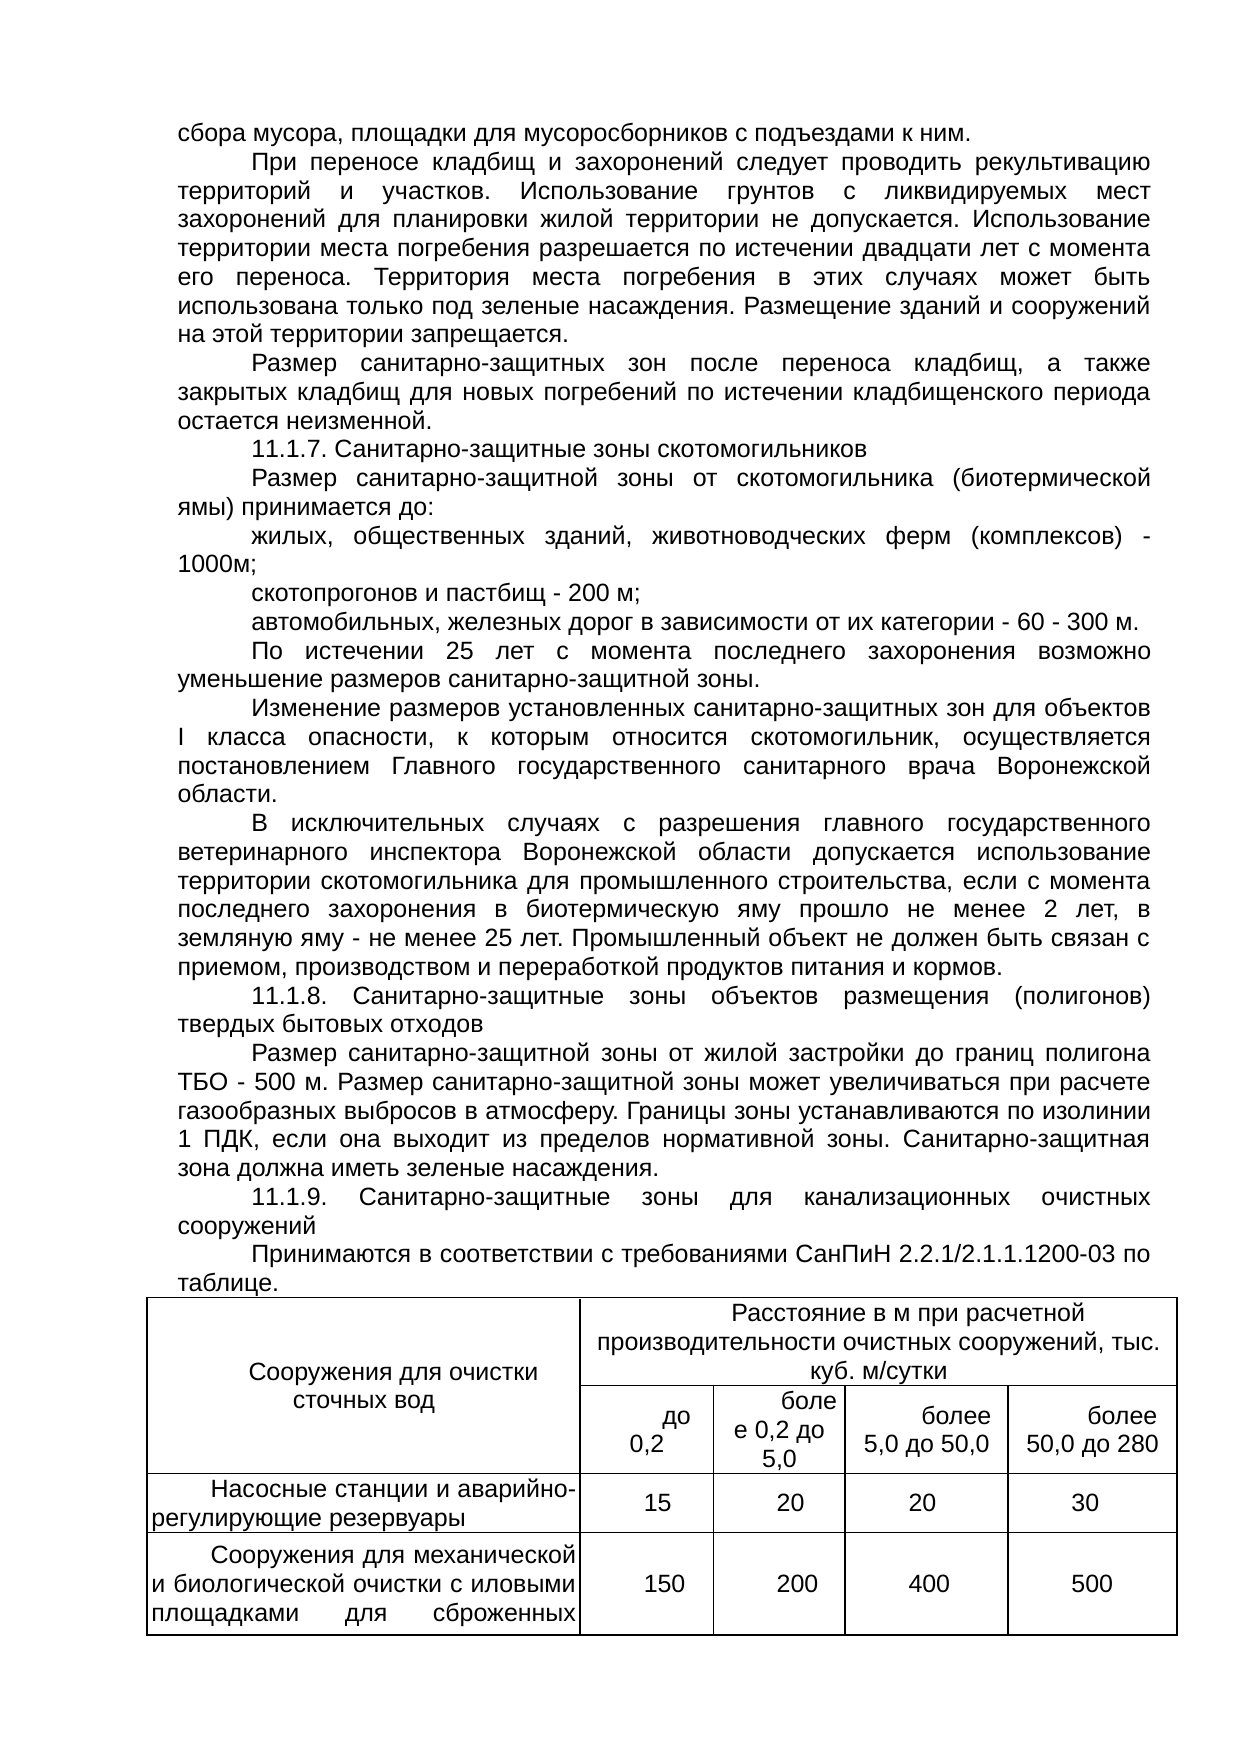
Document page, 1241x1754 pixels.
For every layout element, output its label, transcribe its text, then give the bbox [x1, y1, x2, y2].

text Размер санитарно-защитной зоны от скотомогильника (биотермической ямы) принимается до: [177, 463, 1152, 521]
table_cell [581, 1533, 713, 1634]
list 11.1.8. Санитарно-защитные зоны объектов размещения (полигонов) твердых бытовых отходов [177, 981, 1152, 1038]
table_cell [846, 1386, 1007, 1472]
text жилых, общественных зданий, животноводческих ферм (комплексов) - 1000м; [177, 521, 1152, 578]
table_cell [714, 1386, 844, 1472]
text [177, 118, 1152, 147]
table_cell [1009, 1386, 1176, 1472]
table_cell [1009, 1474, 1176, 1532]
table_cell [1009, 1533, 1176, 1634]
text Принимаются в соответствии с требованиями СанПиН 2.2.1/2.1.1.1200-03 по таблице. [177, 1239, 1152, 1297]
text При переносе кладбищ и захоронений следует проводить рекультивацию территорий и участков. Использование грунтов с ликвидируемых мест захоронений для планировки жилой территории не допускается. Использование территории места погребения разрешается по истечении двадцати лет с момента его переноса. Территория места погребения в этих случаях может быть использована только под зеленые насаждения. Размещение зданий и сооружений на этой территории запрещается. [177, 147, 1152, 348]
text скотопрогонов и пастбищ - ; [177, 578, 1152, 607]
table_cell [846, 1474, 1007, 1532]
text По истечении 25 лет с момента последнего захоронения возможно уменьшение размеров санитарно-защитной зоны. [177, 636, 1152, 693]
list 11.1.9. Санитарно-защитные зоны для канализационных очистных сооружений [177, 1182, 1152, 1239]
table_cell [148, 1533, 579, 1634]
text Размер санитарно-защитной зоны от жилой застройки до границ полигона ТБО - . Размер санитарно-защитной зоны может увеличиваться при расчете газообразных выбросов в атмосферу. Границы зоны устанавливаются по изолинии 1 ПДК, если она выходит из пределов нормативной зоны. Санитарно-защитная зона должна иметь зеленые насаждения. [177, 1038, 1152, 1182]
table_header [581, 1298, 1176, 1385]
text Изменение размеров установленных санитарно-защитных зон для объектов I класса опасности, к которым относится скотомогильник, осуществляется постановлением Главного государственного санитарного врача Воронежской области. [177, 693, 1152, 808]
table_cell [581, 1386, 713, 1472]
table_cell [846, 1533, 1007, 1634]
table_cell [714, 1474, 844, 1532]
text автомобильных, железных дорог в зависимости от их категории - 60 - . [177, 607, 1152, 636]
text Размер санитарно-защитных зон после переноса кладбищ, а также закрытых кладбищ для новых погребений по истечении кладбищенского периода остается неизменной. [177, 348, 1152, 434]
text В исключительных случаях с разрешения главного государственного ветеринарного инспектора Воронежской области допускается использование территории скотомогильника для промышленного строительства, если с момента последнего захоронения в биотермическую яму прошло не менее 2 лет, в земляную яму - не менее 25 лет. Промышленный объект не должен быть связан с приемом, производством и переработкой продуктов питания и кормов. [177, 808, 1152, 981]
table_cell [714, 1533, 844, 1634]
list 11.1.7. Санитарно-защитные зоны скотомогильников [177, 434, 1152, 463]
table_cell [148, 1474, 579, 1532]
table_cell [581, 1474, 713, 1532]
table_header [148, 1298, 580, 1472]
